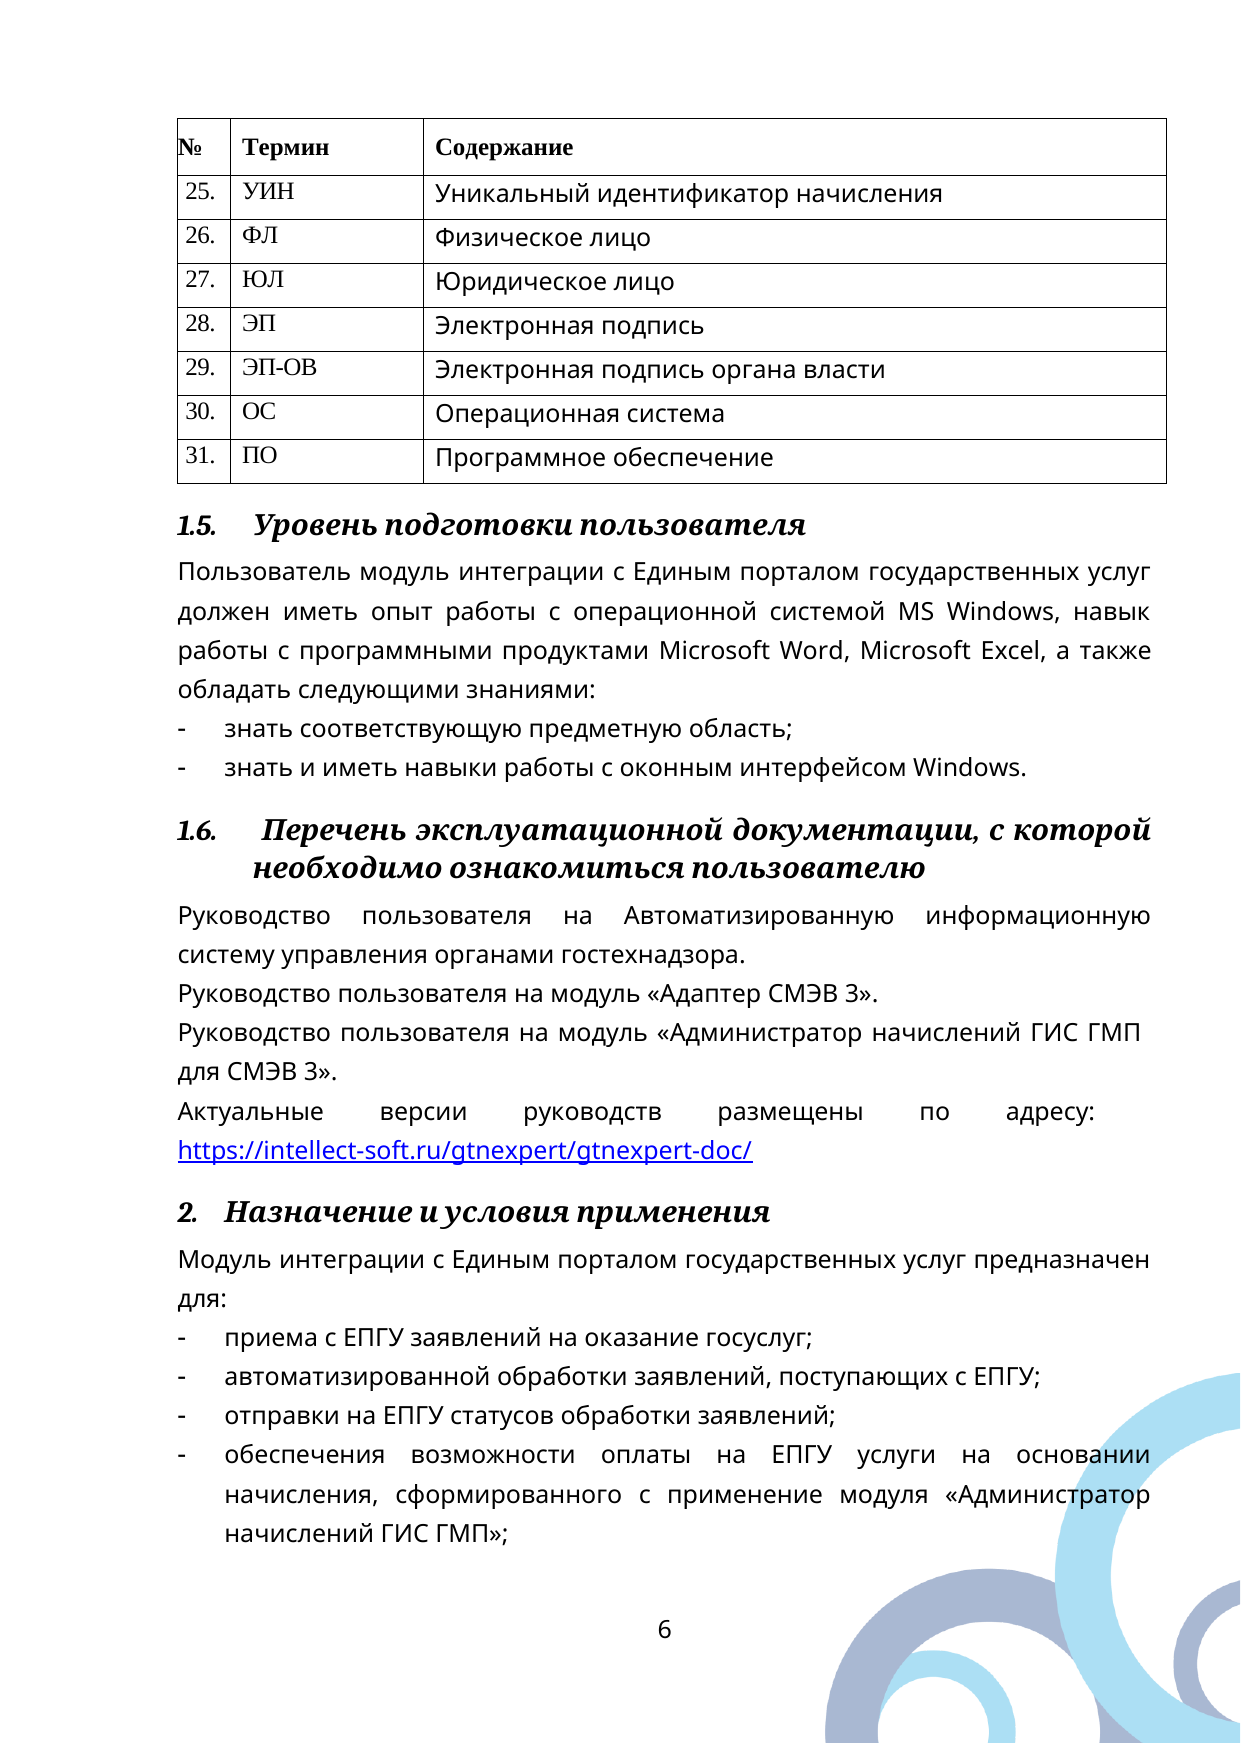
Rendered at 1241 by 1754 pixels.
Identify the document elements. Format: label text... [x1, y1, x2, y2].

table_cell ОС [231, 396, 423, 439]
table_cell Юридическое лицо [424, 264, 1166, 307]
subtitle Назначение и условия применения [177, 1196, 1152, 1230]
table_cell Программное обеспечение [424, 440, 1166, 483]
table_cell УИН [231, 176, 423, 219]
table_cell Электронная подпись органа власти [424, 352, 1166, 395]
subtitle Перечень эксплуатационной документации, с которой необходимо ознакомиться пользователю [177, 814, 1152, 886]
table_cell [178, 264, 230, 307]
table_cell Уникальный идентификатор начисления [424, 176, 1166, 219]
list отправки на ЕПГУ статусов обработки заявлений; [177, 1398, 1152, 1432]
list автоматизированной обработки заявлений, поступающих с ЕПГУ; [177, 1359, 1152, 1393]
table_cell Операционная система [424, 396, 1166, 439]
table_header Содержание [424, 119, 1166, 175]
table_cell ЭП-ОВ [231, 352, 423, 395]
table_cell ЮЛ [231, 264, 423, 307]
subtitle Уровень подготовки пользователя [177, 509, 1152, 543]
table_cell [178, 308, 230, 351]
table_cell ПО [231, 440, 423, 483]
table_cell ФЛ [231, 220, 423, 263]
text Модуль интеграции с Единым порталом государственных услуг предназначен для: [177, 1241, 1152, 1314]
text Пользователь модуль интеграции с Единым порталом государственных услуг должен иметь опыт работы с операционной системой MS Windows, навык работы с программными продуктами Microsoft Word, Microsoft Excel, а также обладать следующими знаниями: [177, 554, 1152, 706]
table_header Термин [231, 119, 423, 175]
text Руководство пользователя на модуль «Адаптер СМЭВ 3». [177, 976, 1152, 1010]
text Руководство пользователя на модуль «Администратор начислений ГИС ГМП для СМЭВ 3». [177, 1015, 1152, 1088]
list обеспечения возможности оплаты на ЕПГУ услуги на основании начисления, сформированного с применение модуля «Администратор начислений ГИС ГМП»; [177, 1437, 1152, 1549]
table_cell Электронная подпись [424, 308, 1166, 351]
text Руководство пользователя на Автоматизированную информационную систему управления органами гостехнадзора. [177, 897, 1152, 971]
table_cell [178, 176, 230, 219]
text Актуальные версии руководств размещены по адресу: https://intellect-soft.ru/gtnexpert/gtnexpert-doc/ [177, 1093, 1152, 1166]
list знать соответствующую предметную область; [177, 711, 1152, 745]
table_cell [178, 220, 230, 263]
list приема с ЕПГУ заявлений на оказание госуслуг; [177, 1319, 1152, 1354]
table_header № [178, 119, 230, 175]
table_cell [178, 440, 230, 483]
table_cell Физическое лицо [424, 220, 1166, 263]
table_cell [178, 352, 230, 395]
list знать и иметь навыки работы с оконным интерфейсом Windows. [177, 750, 1152, 784]
table_cell ЭП [231, 308, 423, 351]
picture [823, 1373, 1241, 1743]
table_cell [178, 396, 230, 439]
